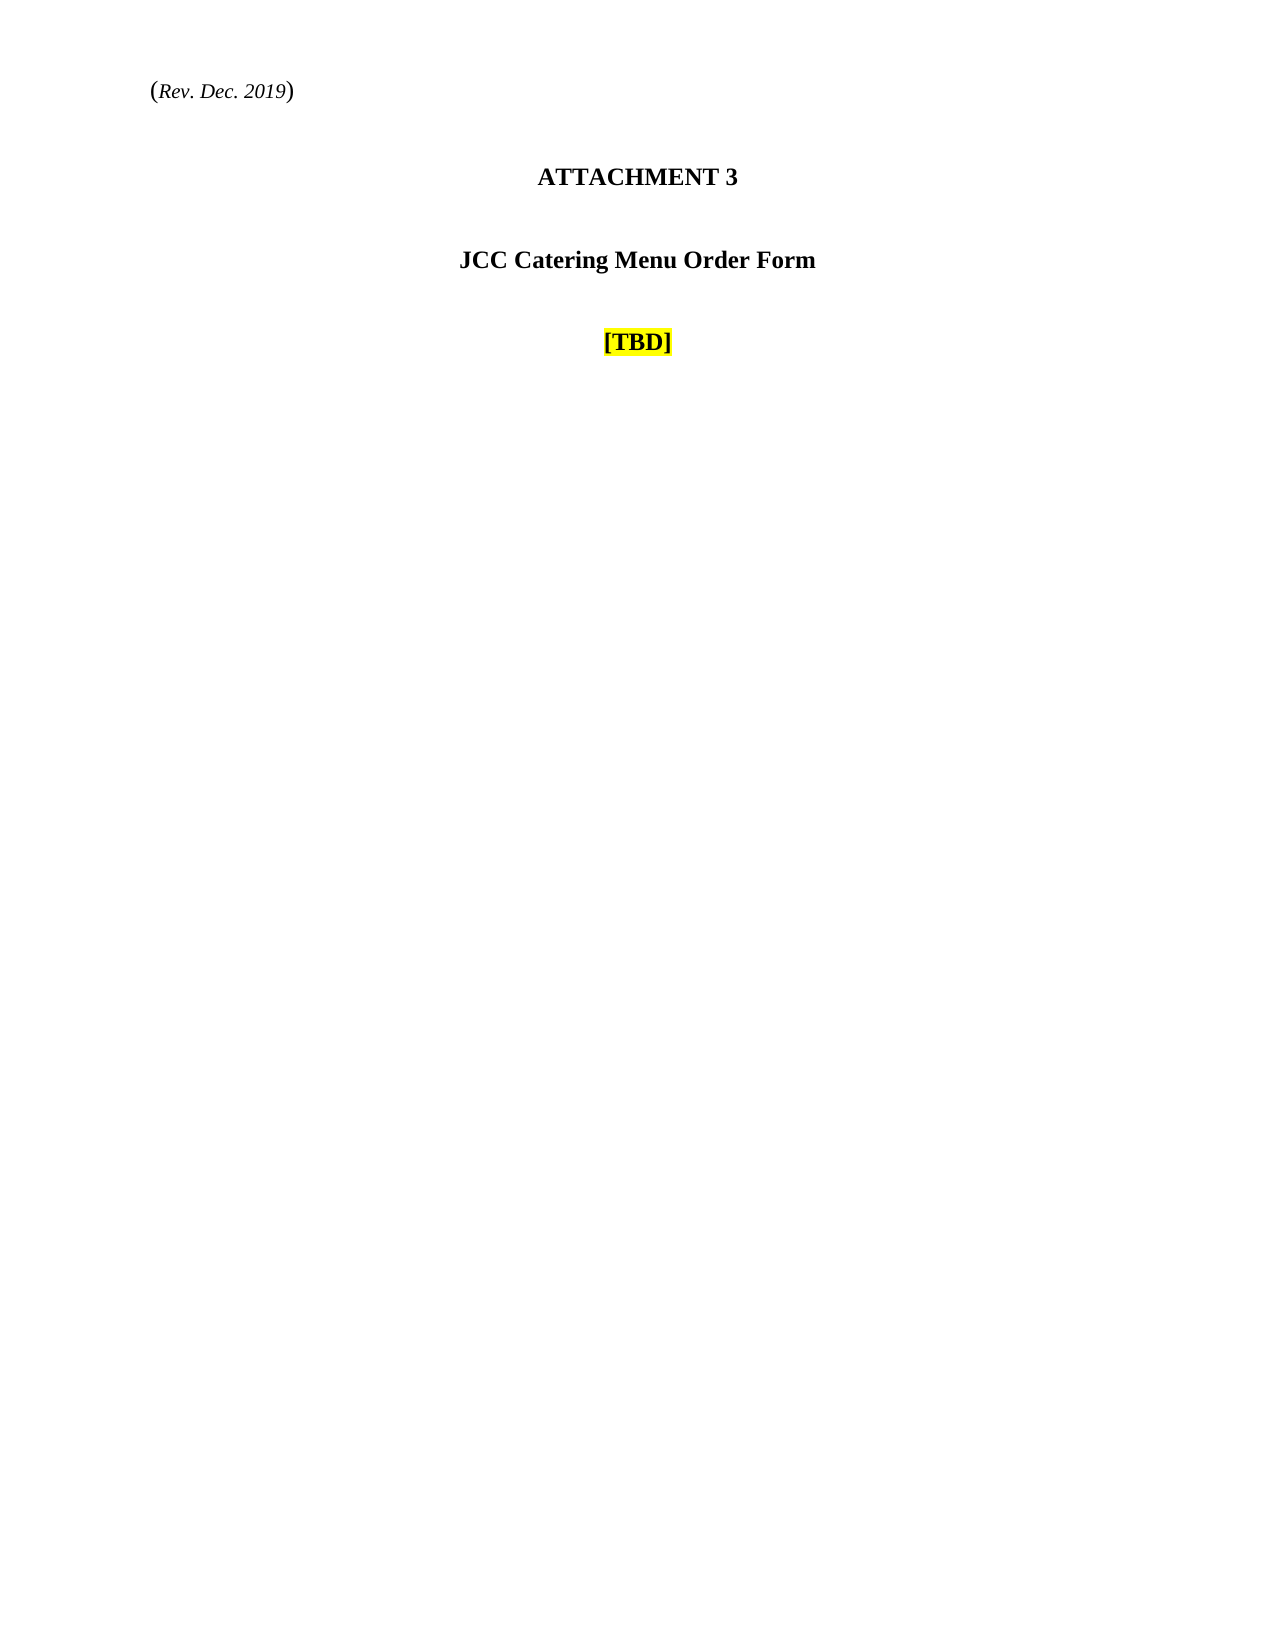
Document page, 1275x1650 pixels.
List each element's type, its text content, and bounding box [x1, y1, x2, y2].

text ATTACHMENT 3 [150, 162, 1125, 191]
text [TBD] [150, 327, 1125, 356]
text JCC Catering Menu Order Form [150, 245, 1125, 274]
